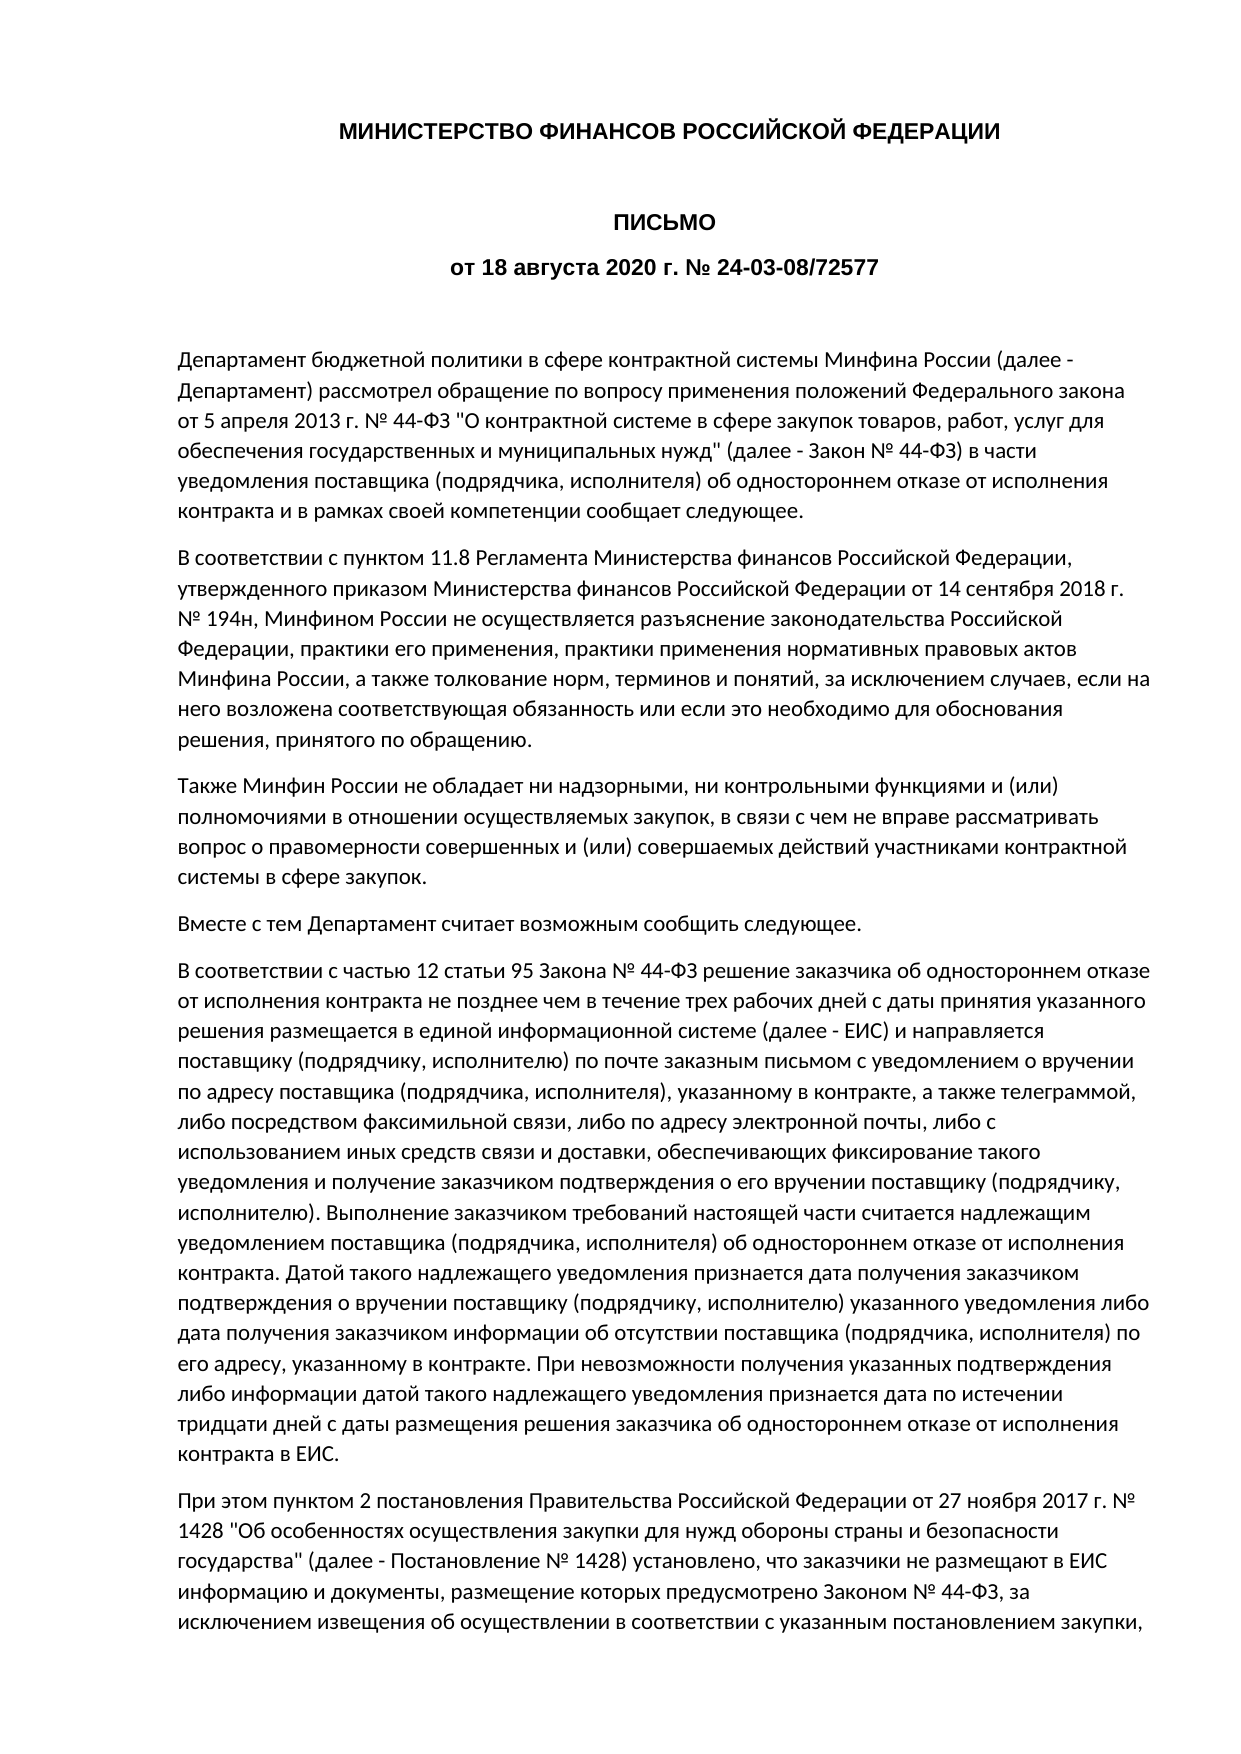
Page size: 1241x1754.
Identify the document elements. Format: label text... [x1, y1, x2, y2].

text Вместе с тем Департамент считает возможным сообщить следующее. [177, 909, 1152, 937]
text ПИСЬМО [177, 208, 1152, 235]
text МИНИСТЕРСТВО ФИНАНСОВ РОССИЙСКОЙ ФЕДЕРАЦИИ [177, 118, 1152, 144]
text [177, 1486, 1152, 1635]
text В соответствии с частью 12 статьи 95 Закона № 44-ФЗ решение заказчика об одностороннем отказе от исполнения контракта не позднее чем в течение трех рабочих дней с даты принятия указанного решения размещается в единой информационной системе (далее - ЕИС) и направляется поставщику (подрядчику, исполнителю) по почте заказным письмом с уведомлением о вручении по адресу поставщика (подрядчика, исполнителя), указанному в контракте, а также телеграммой, либо посредством факсимильной связи, либо по адресу электронной почты, либо с использованием иных средств связи и доставки, обеспечивающих фиксирование такого уведомления и получение заказчиком подтверждения о его вручении поставщику (подрядчику, исполнителю). Выполнение заказчиком требований настоящей части считается надлежащим уведомлением поставщика (подрядчика, исполнителя) об одностороннем отказе от исполнения контракта. Датой такого надлежащего уведомления признается дата получения заказчиком подтверждения о вручении поставщику (подрядчику, исполнителю) указанного уведомления либо дата получения заказчиком информации об отсутствии поставщика (подрядчика, исполнителя) по его адресу, указанному в контракте. При невозможности получения указанных подтверждения либо информации датой такого надлежащего уведомления признается дата по истечении тридцати дней с даты размещения решения заказчика об одностороннем отказе от исполнения контракта в ЕИС. [177, 956, 1152, 1467]
text Департамент бюджетной политики в сфере контрактной системы Минфина России (далее - Департамент) рассмотрел обращение по вопросу применения положений Федерального закона от 5 апреля 2013 г. № 44-ФЗ "О контрактной системе в сфере закупок товаров, работ, услуг для обеспечения государственных и муниципальных нужд" (далее - Закон № 44-ФЗ) в части уведомления поставщика (подрядчика, исполнителя) об одностороннем отказе от исполнения контракта и в рамках своей компетенции сообщает следующее. [177, 346, 1152, 524]
text Также Минфин России не обладает ни надзорными, ни контрольными функциями и (или) полномочиями в отношении осуществляемых закупок, в связи с чем не вправе рассматривать вопрос о правомерности совершенных и (или) совершаемых действий участниками контрактной системы в сфере закупок. [177, 772, 1152, 890]
text В соответствии с пунктом 11.8 Регламента Министерства финансов Российской Федерации, утвержденного приказом Министерства финансов Российской Федерации от 14 сентября 2018 г. № 194н, Минфином России не осуществляется разъяснение законодательства Российской Федерации, практики его применения, практики применения нормативных правовых актов Минфина России, а также толкование норм, терминов и понятий, за исключением случаев, если на него возложена соответствующая обязанность или если это необходимо для обоснования решения, принятого по обращению. [177, 543, 1152, 753]
text от 18 августа 2020 г. № 24-03-08/72577 [177, 253, 1152, 280]
